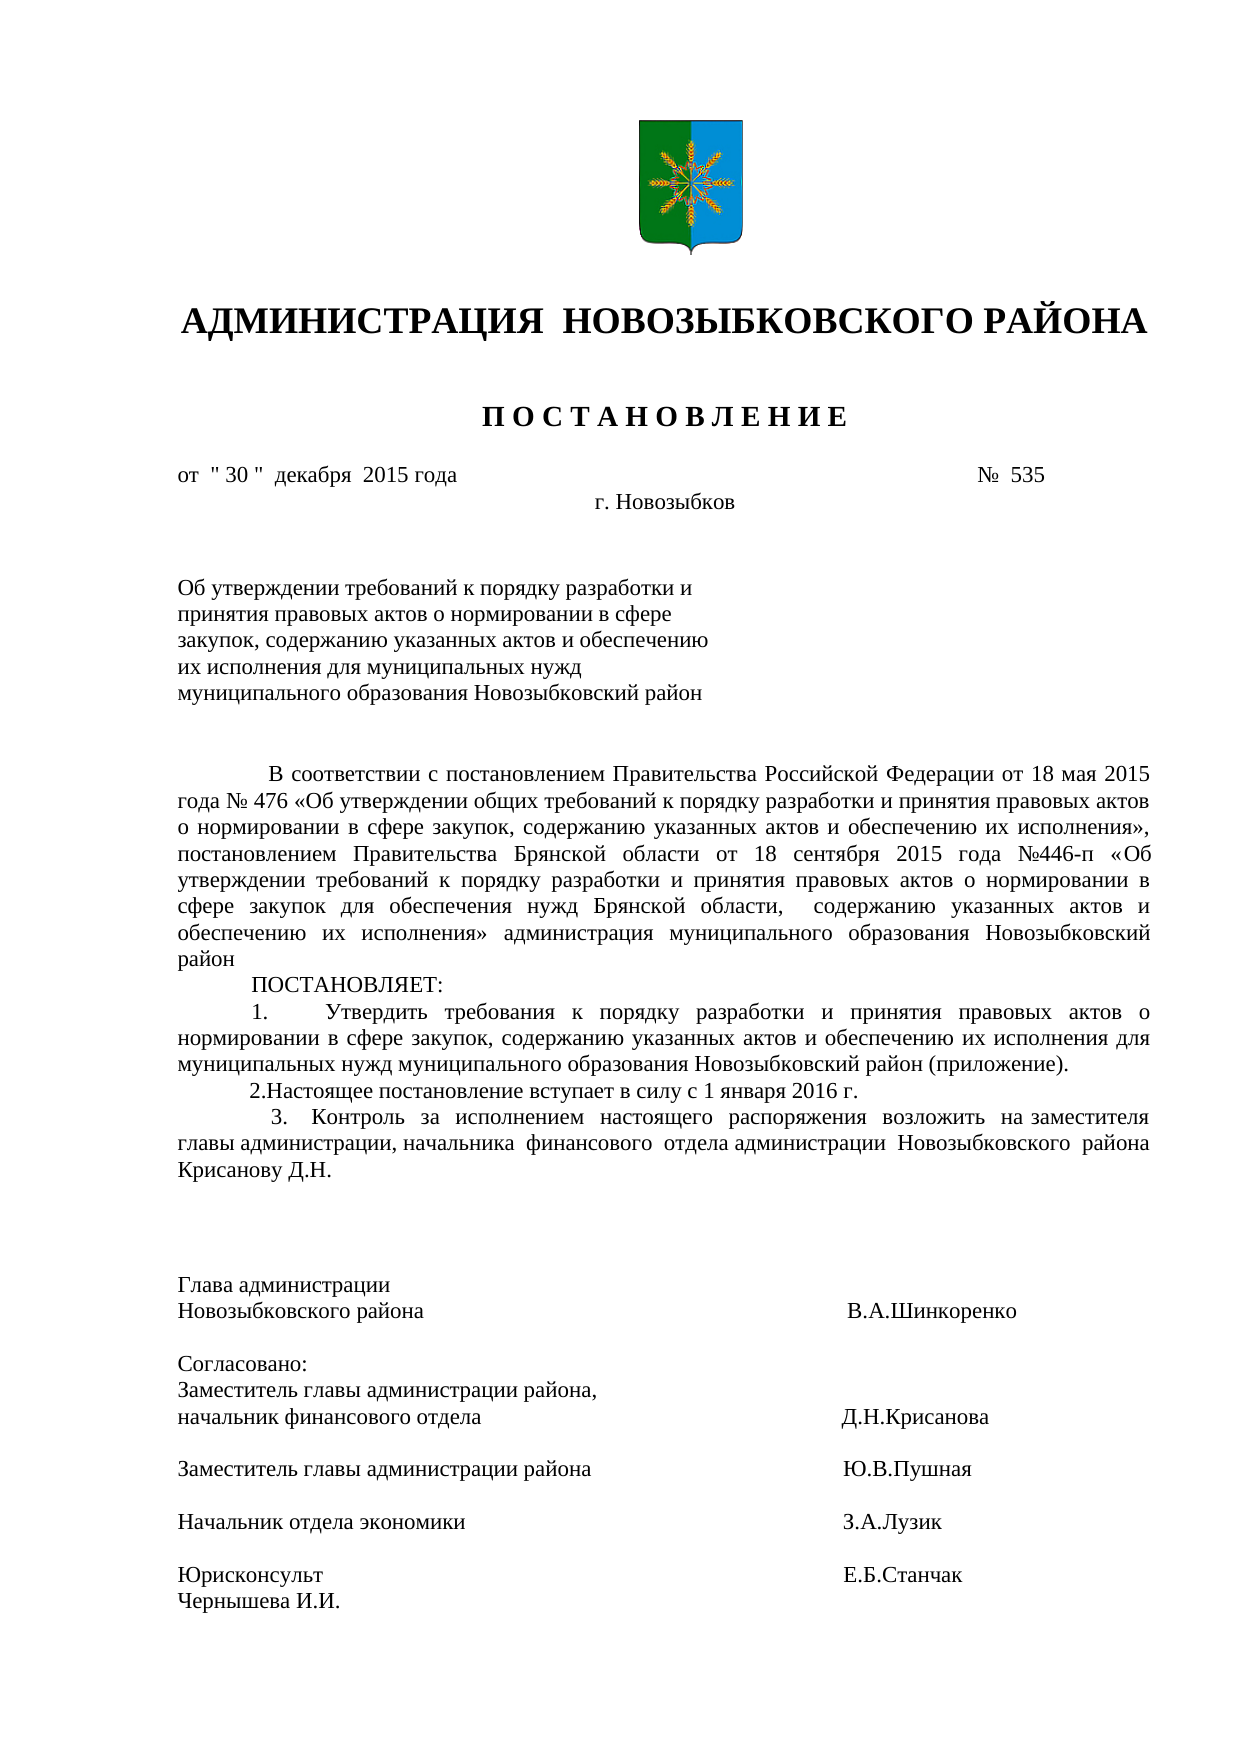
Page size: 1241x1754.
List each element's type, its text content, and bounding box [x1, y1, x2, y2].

text Заместитель главы администрации района, [177, 1376, 1152, 1403]
text ПОСТАНОВЛЯЕТ: [177, 971, 1152, 998]
subtitle АДМИНИСТРАЦИЯ НОВОЗЫБКОВСКОГО РАЙОНА [177, 299, 1152, 342]
subtitle П О С Т А Н О В Л Е Н И Е [177, 399, 1152, 433]
text Глава администрации [177, 1271, 1152, 1297]
table_header Об утверждении требований к порядку разработки и принятия правовых актов о нормировании в сфере закупок, содержанию указанных актов и обеспечению их исполнения для муниципальных нужд муниципального образования Новозыбковский район [177, 541, 723, 734]
text Согласовано: [177, 1350, 1152, 1376]
picture [638, 118, 743, 255]
list Утвердить требования к порядку разработки и принятия правовых актов о нормировании в сфере закупок, содержанию указанных актов и обеспечению их исполнения для муниципальных нужд муниципального образования Новозыбковский район (приложение). [177, 998, 1152, 1077]
text Начальник отдела экономики З.А.Лузик [177, 1508, 1152, 1534]
text Чернышева И.И. [177, 1587, 1152, 1614]
text Новозыбковского района В.А.Шинкоренко [177, 1297, 1152, 1324]
text 3. Контроль за исполнением настоящего распоряжения возложить на заместителя главы администрации, начальника финансового отдела администрации Новозыбковского района Крисанову Д.Н. [177, 1103, 1152, 1182]
text Юрисконсульт Е.Б.Станчак [177, 1561, 1152, 1587]
text 2.Настоящее постановление вступает в силу с 1 января 2016 г. [215, 1077, 1152, 1103]
text г. Новозыбков [177, 488, 1152, 514]
text начальник финансового отдела Д.Н.Крисанова [177, 1403, 1152, 1429]
text В соответствии с постановлением Правительства Российской Федерации от 18 мая 2015 года № 476 «Об утверждении общих требований к порядку разработки и принятия правовых актов о нормировании в сфере закупок, содержанию указанных актов и обеспечению их исполнения», постановлением Правительства Брянской области от 18 сентября 2015 года №446-п «Об утверждении требований к порядку разработки и принятия правовых актов о нормировании в сфере закупок для обеспечения нужд Брянской области, содержанию указанных актов и обеспечению их исполнения» администрация муниципального образования Новозыбковский район [177, 761, 1152, 971]
text Заместитель главы администрации района Ю.В.Пушная [177, 1456, 1152, 1482]
text от " 30 " декабря 2015 года № 535 [177, 462, 1152, 488]
